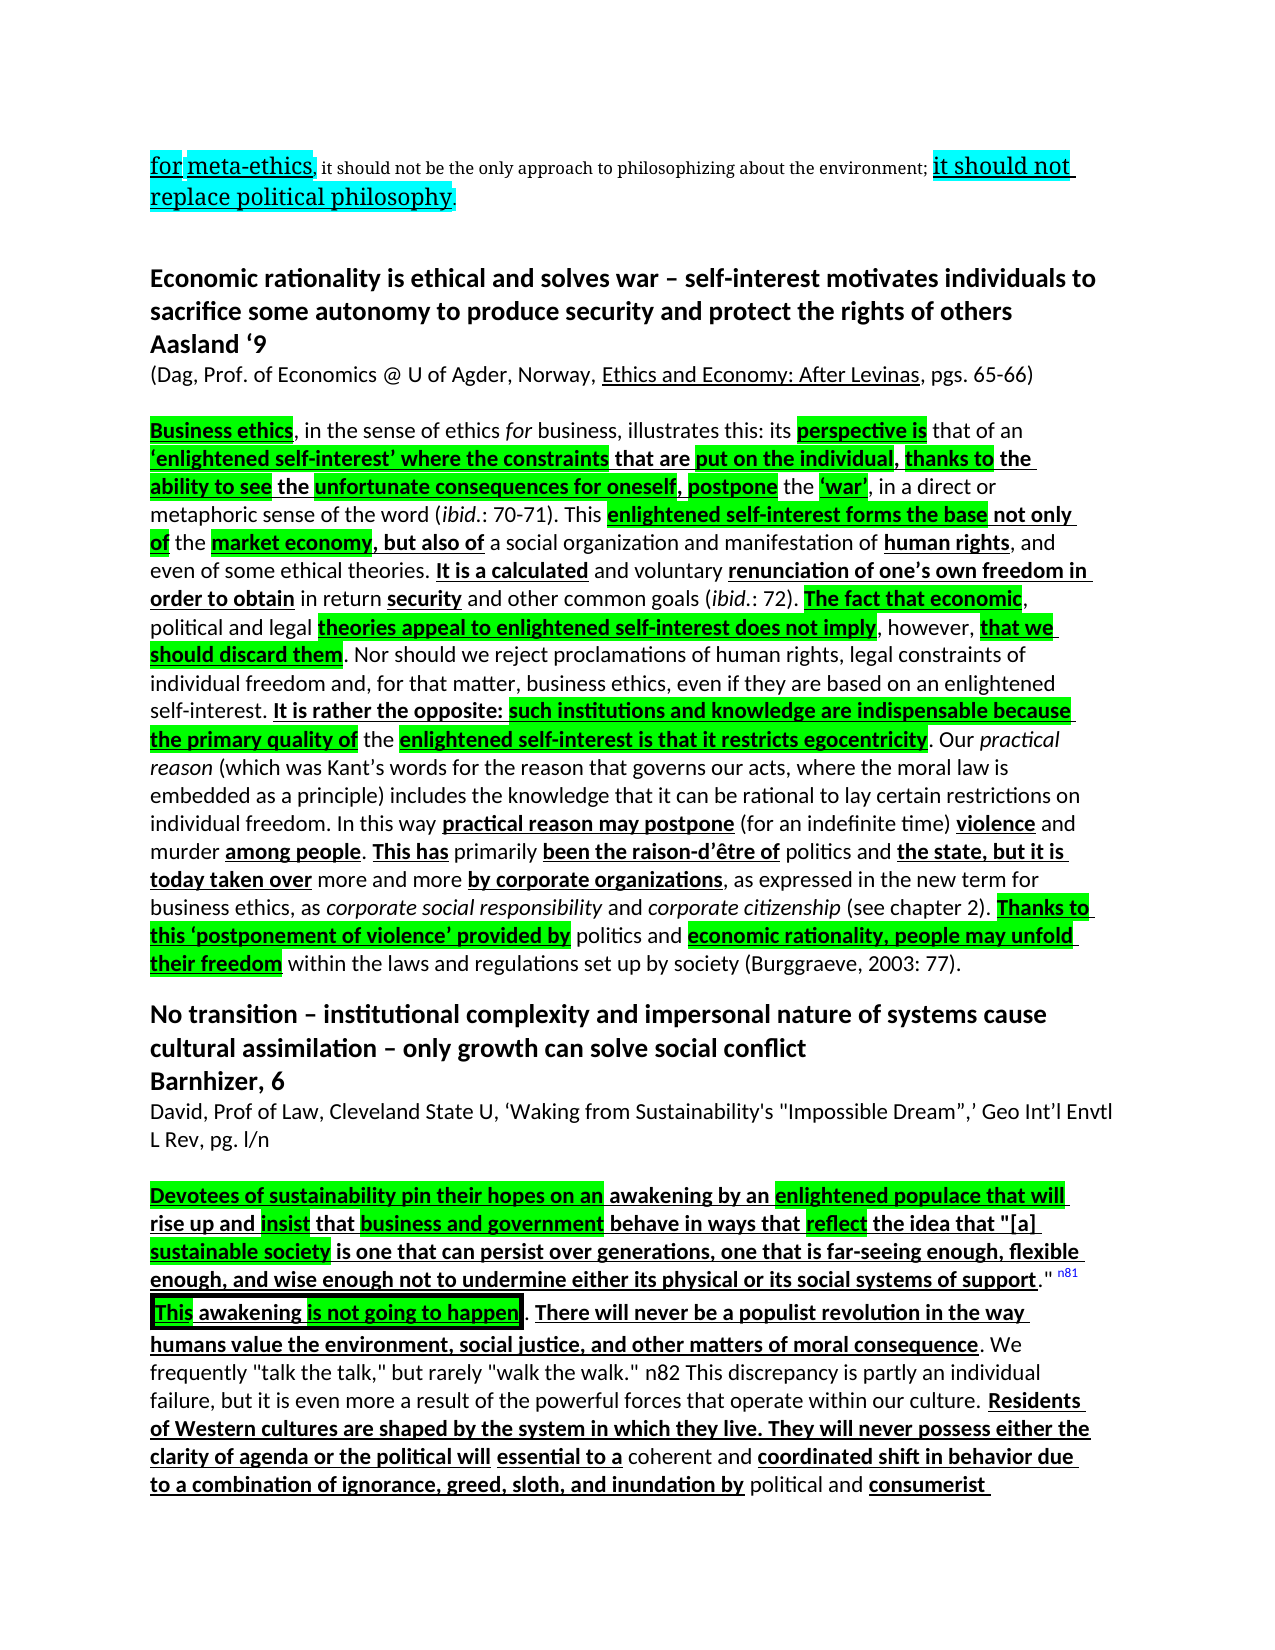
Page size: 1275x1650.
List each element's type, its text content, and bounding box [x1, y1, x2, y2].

text (Dag, Prof. of Economics @ U of Agder, Norway, Ethics and Economy: After Levinas, pgs. 65-66) [150, 360, 1125, 388]
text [150, 1181, 1095, 1498]
text Business ethics, in the sense of ethics for business, illustrates this: its perspective is that of an ‘enlightened self-interest’ where the constraints that are put on the individual, thanks to the ability to see the unfortunate consequences for oneself, postpone the ‘war’, in a direct or metaphoric sense of the word (ibid.: 70-71). This enlightened self-interest forms the base not only of the market economy, but also of a social organization and manifestation of human rights, and even of some ethical theories. It is a calculated and voluntary renunciation of one’s own freedom in order to obtain in return security and other common goals (ibid.: 72). The fact that economic, political and legal theories appeal to enlightened self-interest does not imply, however, that we should discard them. Nor should we reject proclamations of human rights, legal constraints of individual freedom and, for that matter, business ethics, even if they are based on an enlightened self-interest. It is rather the opposite: such institutions and knowledge are indispensable because the primary quality of the enlightened self-interest is that it restricts egocentricity. Our practical reason (which was Kant’s words for the reason that governs our acts, where the moral law is embedded as a principle) includes the knowledge that it can be rational to lay certain restrictions on individual freedom. In this way practical reason may postpone (for an indefinite time) violence and murder among people. This has primarily been the raison-d’être of politics and the state, but it is today taken over more and more by corporate organizations, as expressed in the new term for business ethics, as corporate social responsibility and corporate citizenship (see chapter 2). Thanks to this ‘postponement of violence’ provided by politics and economic rationality, people may unfold their freedom within the laws and regulations set up by society (Burggraeve, 2003: 77). [150, 416, 1095, 977]
text David, Prof of Law, Cleveland State U, ‘Waking from Sustainability's "Impossible Dream”,’ Geo Int’l Envtl L Rev, pg. l/n [150, 1097, 1125, 1153]
text Barnhizer, 6 [150, 1064, 1125, 1097]
text Aasland ‘9 [150, 327, 1125, 360]
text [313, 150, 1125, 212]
subtitle Economic rationality is ethical and solves war – self-interest motivates individuals to sacrifice some autonomy to produce security and protect the rights of others [150, 261, 1125, 327]
subtitle No transition – institutional complexity and impersonal nature of systems cause cultural assimilation – only growth can solve social conflict [150, 998, 1125, 1064]
